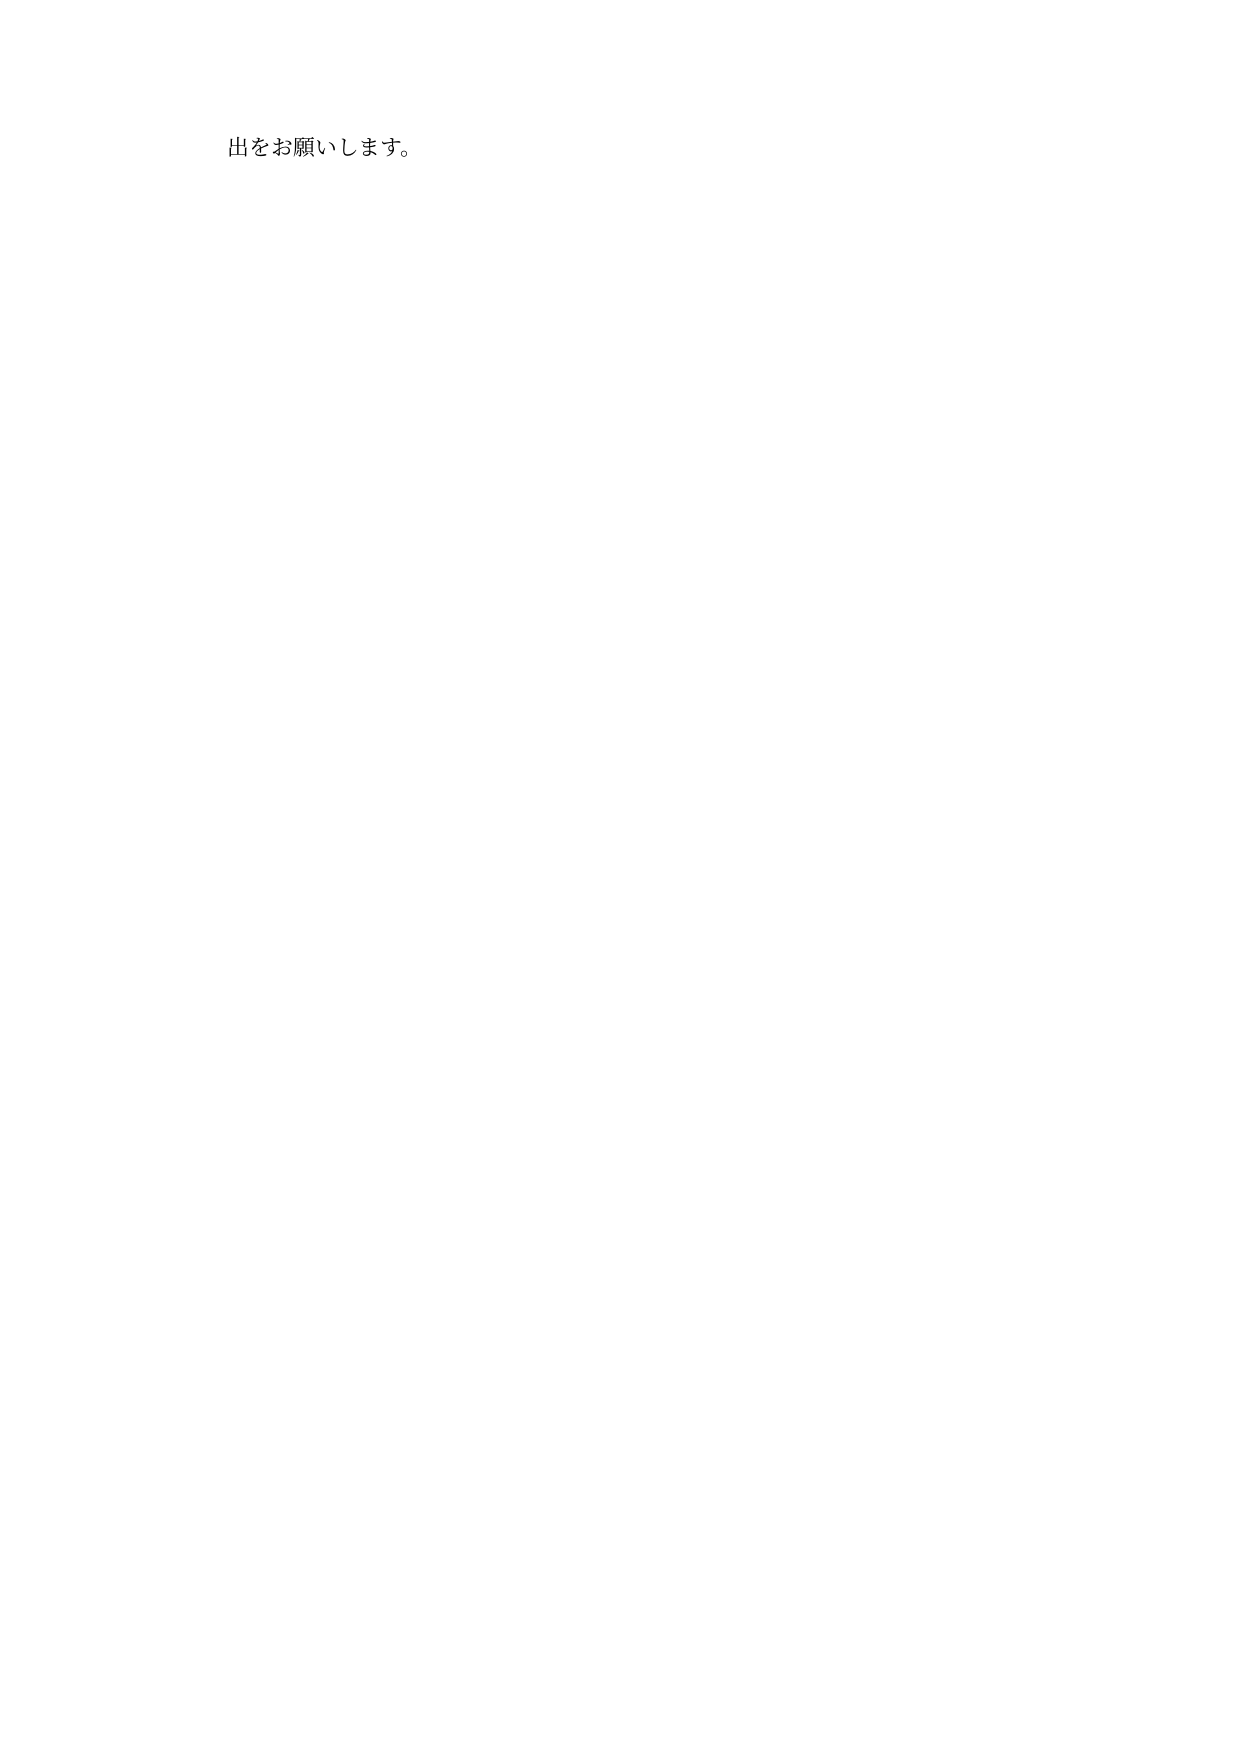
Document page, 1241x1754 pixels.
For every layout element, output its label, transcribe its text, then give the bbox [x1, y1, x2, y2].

text 出をお願いします。 [118, 127, 1122, 164]
